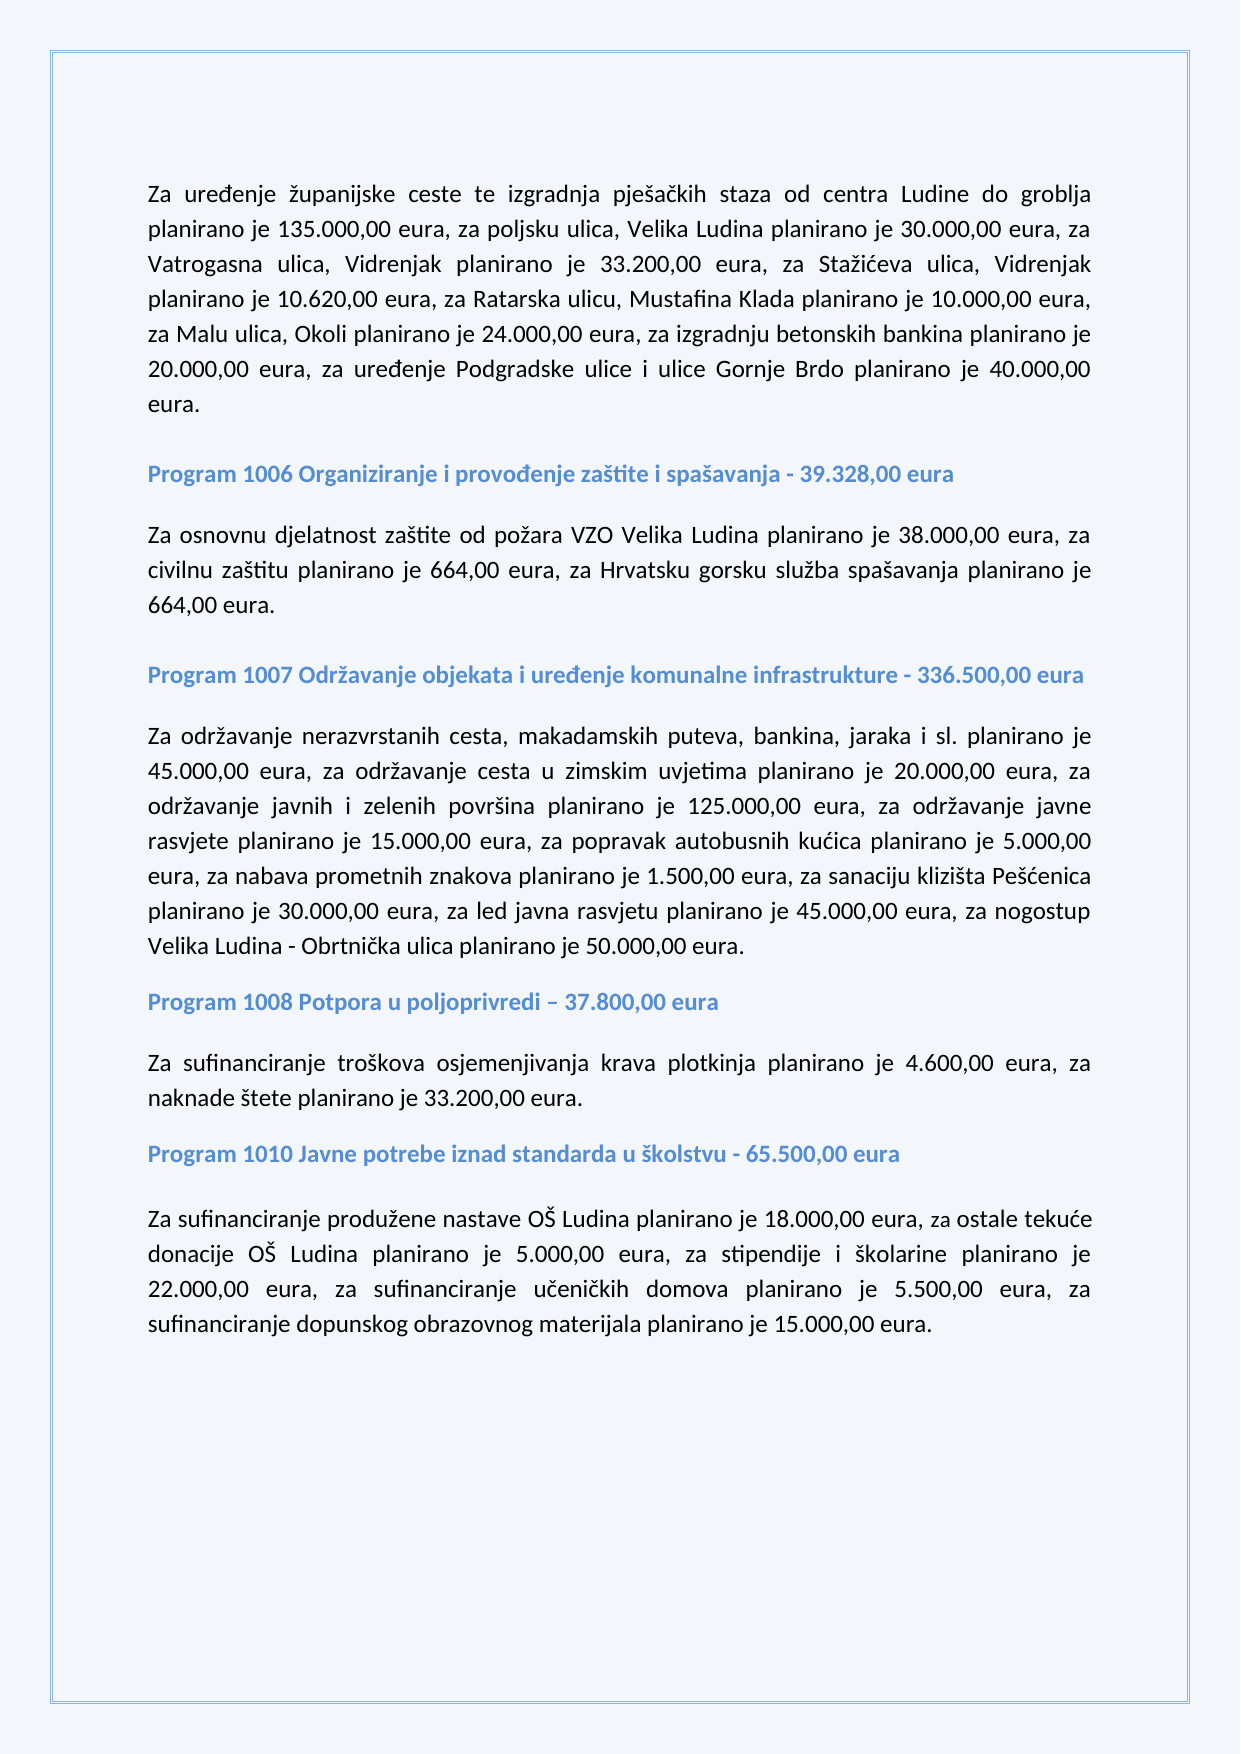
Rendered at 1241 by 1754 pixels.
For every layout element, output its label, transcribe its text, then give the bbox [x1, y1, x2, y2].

text Program 1007 Održavanje objekata i uređenje komunalne infrastrukture - 336.500,00 eura [148, 659, 1093, 690]
text Program 1008 Potpora u poljoprivredi – 37.800,00 eura [148, 986, 1093, 1017]
text Program 1006 Organiziranje i provođenje zaštite i spašavanja - 39.328,00 eura [148, 458, 1093, 489]
text Za uređenje županijske ceste te izgradnja pješačkih staza od centra Ludine do groblja planirano je 135.000,00 eura, za poljsku ulica, Velika Ludina planirano je 30.000,00 eura, za Vatrogasna ulica, Vidrenjak planirano je 33.200,00 eura, za Stažićeva ulica, Vidrenjak planirano je 10.620,00 eura, za Ratarska ulicu, Mustafina Klada planirano je 10.000,00 eura, za Malu ulica, Okoli planirano je 24.000,00 eura, za izgradnju betonskih bankina planirano je 20.000,00 eura, za uređenje Podgradske ulice i ulice Gornje Brdo planirano je 40.000,00 eura. [148, 178, 1093, 419]
text Za sufinanciranje produžene nastave OŠ Ludina planirano je 18.000,00 eura, za ostale tekuće donacije OŠ Ludina planirano je 5.000,00 eura, za stipendije i školarine planirano je 22.000,00 eura, za sufinanciranje učeničkih domova planirano je 5.500,00 eura, za sufinanciranje dopunskog obrazovnog materijala planirano je 15.000,00 eura. [148, 1203, 1093, 1339]
text Za osnovnu djelatnost zaštite od požara VZO Velika Ludina planirano je 38.000,00 eura, za civilnu zaštitu planirano je 664,00 eura, za Hrvatsku gorsku služba spašavanja planirano je 664,00 eura. [148, 519, 1093, 620]
text Za sufinanciranje troškova osjemenjivanja krava plotkinja planirano je 4.600,00 eura, za naknade štete planirano je 33.200,00 eura. [148, 1047, 1093, 1113]
text Za održavanje nerazvrstanih cesta, makadamskih puteva, bankina, jaraka i sl. planirano je 45.000,00 eura, za održavanje cesta u zimskim uvjetima planirano je 20.000,00 eura, za održavanje javnih i zelenih površina planirano je 125.000,00 eura, za održavanje javne rasvjete planirano je 15.000,00 eura, za popravak autobusnih kućica planirano je 5.000,00 eura, za nabava prometnih znakova planirano je 1.500,00 eura, za sanaciju klizišta Pešćenica planirano je 30.000,00 eura, za led javna rasvjetu planirano je 45.000,00 eura, za nogostup Velika Ludina - Obrtnička ulica planirano je 50.000,00 eura. [148, 720, 1093, 961]
text Program 1010 Javne potrebe iznad standarda u školstvu - 65.500,00 eura [148, 1138, 1093, 1168]
